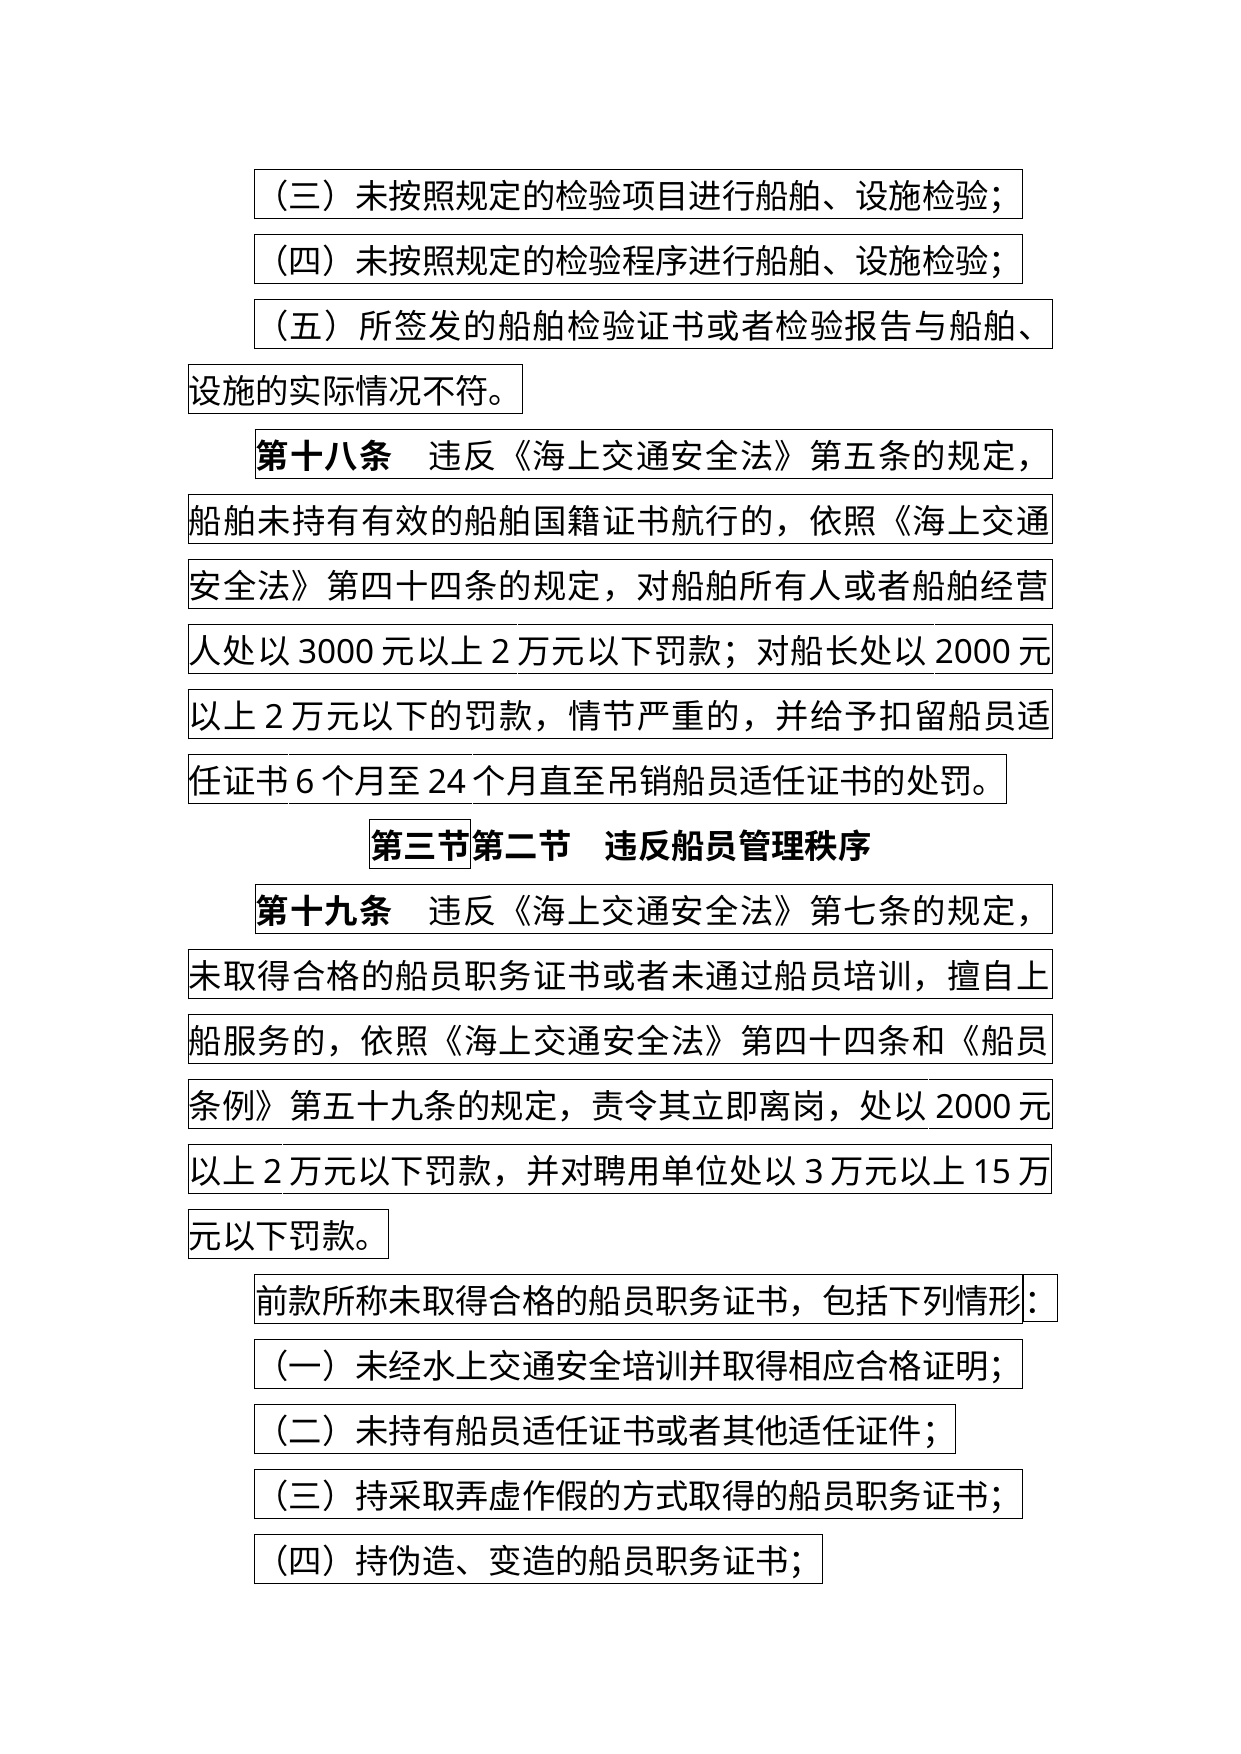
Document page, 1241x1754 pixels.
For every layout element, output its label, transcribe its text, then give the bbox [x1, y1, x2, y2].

text 第三节第二节 违反船员管理秩序 [187, 812, 1053, 877]
text 第十九条 违反《海上交通安全法》第七条的规定，未取得合格的船员职务证书或者未通过船员培训，擅自上船服务的，依照《海上交通安全法》第四十四条和《船员条例》第五十九条的规定，责令其立即离岗，处以2000元以上2万元以下罚款，并对聘用单位处以3万元以上15万元以下罚款。 [187, 1015, 1053, 1079]
text 第十八条 违反《海上交通安全法》第五条的规定，船舶未持有有效的船舶国籍证书航行的，依照《海上交通安全法》第四十四条的规定，对船舶所有人或者船舶经营人处以3000元以上2万元以下罚款；对船长处以2000元以上2万元以下的罚款，情节严重的，并给予扣留船员适任证书6个月至24个月直至吊销船员适任证书的处罚。 [187, 690, 1053, 812]
text 第十八条 违反《海上交通安全法》第五条的规定，船舶未持有有效的船舶国籍证书航行的，依照《海上交通安全法》第四十四条的规定，对船舶所有人或者船舶经营人处以3000元以上2万元以下罚款；对船长处以2000元以上2万元以下的罚款，情节严重的，并给予扣留船员适任证书6个月至24个月直至吊销船员适任证书的处罚。 [187, 560, 1053, 624]
text 第十九条 违反《海上交通安全法》第七条的规定，未取得合格的船员职务证书或者未通过船员培训，擅自上船服务的，依照《海上交通安全法》第四十四条和《船员条例》第五十九条的规定，责令其立即离岗，处以2000元以上2万元以下罚款，并对聘用单位处以3万元以上15万元以下罚款。 [187, 877, 1053, 949]
text （四）持伪造、变造的船员职务证书； [187, 1527, 1053, 1592]
text （五）所签发的船舶检验证书或者检验报告与船舶、设施的实际情况不符。 [187, 292, 1053, 422]
text 第十八条 违反《海上交通安全法》第五条的规定，船舶未持有有效的船舶国籍证书航行的，依照《海上交通安全法》第四十四条的规定，对船舶所有人或者船舶经营人处以3000元以上2万元以下罚款；对船长处以2000元以上2万元以下的罚款，情节严重的，并给予扣留船员适任证书6个月至24个月直至吊销船员适任证书的处罚。 [187, 495, 1053, 559]
text 第十八条 违反《海上交通安全法》第五条的规定，船舶未持有有效的船舶国籍证书航行的，依照《海上交通安全法》第四十四条的规定，对船舶所有人或者船舶经营人处以3000元以上2万元以下罚款；对船长处以2000元以上2万元以下的罚款，情节严重的，并给予扣留船员适任证书6个月至24个月直至吊销船员适任证书的处罚。 [187, 625, 1053, 689]
text 第十九条 违反《海上交通安全法》第七条的规定，未取得合格的船员职务证书或者未通过船员培训，擅自上船服务的，依照《海上交通安全法》第四十四条和《船员条例》第五十九条的规定，责令其立即离岗，处以2000元以上2万元以下罚款，并对聘用单位处以3万元以上15万元以下罚款。 [187, 1080, 1053, 1193]
text （四）未按照规定的检验程序进行船舶、设施检验； [187, 227, 1053, 292]
text （三）持采取弄虚作假的方式取得的船员职务证书； [187, 1462, 1053, 1527]
text （三）未按照规定的检验项目进行船舶、设施检验； [187, 162, 1053, 227]
text 第十九条 违反《海上交通安全法》第七条的规定，未取得合格的船员职务证书或者未通过船员培训，擅自上船服务的，依照《海上交通安全法》第四十四条和《船员条例》第五十九条的规定，责令其立即离岗，处以2000元以上2万元以下罚款，并对聘用单位处以3万元以上15万元以下罚款。 [187, 1145, 1053, 1267]
text （一）未经水上交通安全培训并取得相应合格证明； [187, 1332, 1053, 1397]
text 第十九条 违反《海上交通安全法》第七条的规定，未取得合格的船员职务证书或者未通过船员培训，擅自上船服务的，依照《海上交通安全法》第四十四条和《船员条例》第五十九条的规定，责令其立即离岗，处以2000元以上2万元以下罚款，并对聘用单位处以3万元以上15万元以下罚款。 [187, 950, 1053, 1014]
text 前款所称未取得合格的船员职务证书，包括下列情形： [187, 1267, 1053, 1332]
text 第十八条 违反《海上交通安全法》第五条的规定，船舶未持有有效的船舶国籍证书航行的，依照《海上交通安全法》第四十四条的规定，对船舶所有人或者船舶经营人处以3000元以上2万元以下罚款；对船长处以2000元以上2万元以下的罚款，情节严重的，并给予扣留船员适任证书6个月至24个月直至吊销船员适任证书的处罚。 [187, 422, 1053, 494]
text （二）未持有船员适任证书或者其他适任证件； [187, 1397, 1053, 1462]
